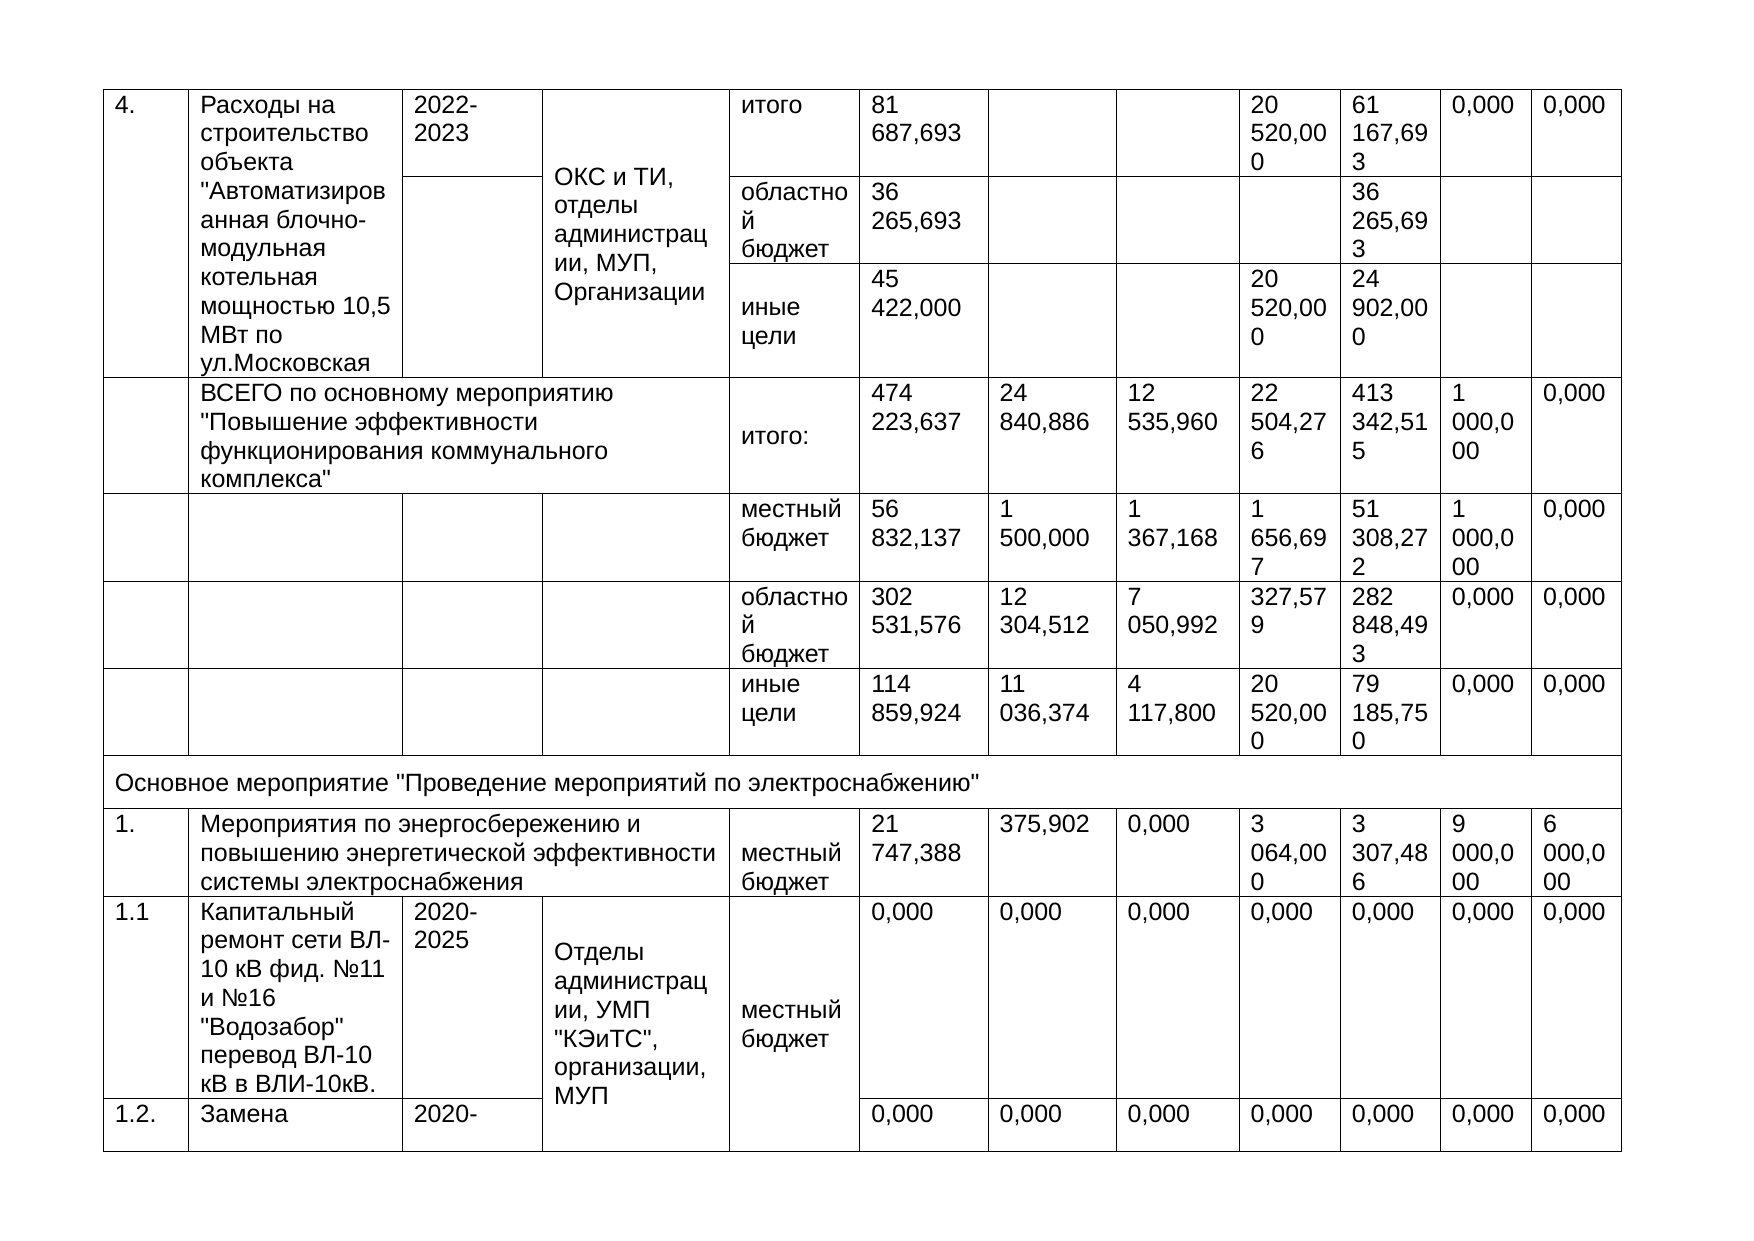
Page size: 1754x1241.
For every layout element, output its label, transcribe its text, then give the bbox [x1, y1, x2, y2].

table_cell [189, 494, 402, 581]
table_cell 81 687,693 [860, 90, 988, 176]
table_cell 7 050,992 [1117, 582, 1239, 668]
table_cell 1 000,000 [1441, 494, 1531, 581]
table_cell 12 535,960 [1117, 378, 1239, 493]
table_cell Отделы администрации, УМП "КЭиТС", организации, МУП [543, 897, 729, 1151]
table_cell 0,000 [1532, 378, 1621, 493]
table_cell [403, 669, 542, 755]
table_cell 0,000 [1341, 1099, 1440, 1151]
table_cell 20 520,000 [1240, 90, 1340, 176]
table_cell 6 000,000 [1532, 809, 1621, 896]
table_cell 1.1 [104, 897, 188, 1098]
table_cell 0,000 [989, 897, 1116, 1098]
table_cell [1117, 177, 1239, 263]
table_cell 0,000 [1441, 90, 1531, 176]
table_cell местный бюджет [730, 897, 859, 1151]
table_cell иные цели [730, 669, 859, 755]
table_cell [189, 582, 402, 668]
table_cell 36 265,693 [1341, 177, 1440, 263]
table_cell 1 367,168 [1117, 494, 1239, 581]
table_cell [104, 582, 188, 668]
table_cell 0,000 [1532, 669, 1621, 755]
table_cell 24 840,886 [989, 378, 1116, 493]
table_cell 0,000 [1441, 669, 1531, 755]
table_cell 0,000 [1117, 1099, 1239, 1151]
table_cell [1441, 264, 1531, 377]
table_cell 4. [104, 90, 188, 377]
table_cell 1 500,000 [989, 494, 1116, 581]
table_cell [403, 582, 542, 668]
table_cell 114 859,924 [860, 669, 988, 755]
table_cell Мероприятия по энергосбережению и повышению энергетической эффективности системы электроснабжения [189, 809, 729, 896]
table_cell 1.2. [104, 1099, 188, 1151]
table_cell [1117, 90, 1239, 176]
table_cell Основное мероприятие "Проведение мероприятий по электроснабжению" [104, 756, 1621, 808]
table_cell 302 531,576 [860, 582, 988, 668]
table_cell 0,000 [1117, 809, 1239, 896]
table_cell 45 422,000 [860, 264, 988, 377]
table_cell областной бюджет [730, 177, 859, 263]
table_cell [543, 669, 729, 755]
table_cell 0,000 [1117, 897, 1239, 1098]
table_cell ОКС и ТИ, отделы администрации, МУП, Организации [543, 90, 729, 377]
table_cell 9 000,000 [1441, 809, 1531, 896]
table_cell [403, 177, 542, 377]
table_cell 0,000 [1441, 1099, 1531, 1151]
table_cell 0,000 [1240, 1099, 1340, 1151]
table_cell [543, 582, 729, 668]
table_cell 21 747,388 [860, 809, 988, 896]
table_cell 61 167,693 [1341, 90, 1440, 176]
table_cell [1441, 177, 1531, 263]
table_cell 20 520,000 [1240, 264, 1340, 377]
table_cell 0,000 [1341, 897, 1440, 1098]
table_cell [189, 1099, 402, 1151]
table_cell 2020-2025 [403, 1099, 542, 1151]
table_cell [189, 669, 402, 755]
table_cell 0,000 [860, 1099, 988, 1151]
table_cell 474 223,637 [860, 378, 988, 493]
table_cell 3 307,486 [1341, 809, 1440, 896]
table_cell [989, 264, 1116, 377]
table_cell 1 656,697 [1240, 494, 1340, 581]
table_cell 22 504,276 [1240, 378, 1340, 493]
table_cell ВСЕГО по основному мероприятию "Повышение эффективности функционирования коммунального комплекса" [189, 378, 729, 493]
table_cell 0,000 [989, 1099, 1116, 1151]
table_cell 0,000 [860, 897, 988, 1098]
table_cell [1532, 177, 1621, 263]
table_cell 327,579 [1240, 582, 1340, 668]
table_cell Капитальный ремонт сети ВЛ-10 кВ фид. №11 и №16 "Водозабор" перевод ВЛ-10 кВ в ВЛИ-10кВ. [189, 897, 402, 1098]
table_cell 20 520,000 [1240, 669, 1340, 755]
table_cell 0,000 [1532, 897, 1621, 1098]
table_cell 51 308,272 [1341, 494, 1440, 581]
table_cell 2022-2023 [403, 90, 542, 176]
table_cell 375,902 [989, 809, 1116, 896]
table_cell 413 342,515 [1341, 378, 1440, 493]
table_cell 0,000 [1532, 582, 1621, 668]
table_cell итого [730, 90, 859, 176]
table_cell 79 185,750 [1341, 669, 1440, 755]
table_cell местный бюджет [730, 809, 859, 896]
table_cell 24 902,000 [1341, 264, 1440, 377]
table_cell [403, 494, 542, 581]
table_cell 36 265,693 [860, 177, 988, 263]
table_cell 0,000 [1532, 1099, 1621, 1151]
table_cell 0,000 [1532, 494, 1621, 581]
table_cell 0,000 [1441, 582, 1531, 668]
table_cell 12 304,512 [989, 582, 1116, 668]
table_cell [989, 177, 1116, 263]
table_cell 2020-2025 [403, 897, 542, 1098]
table_cell иные цели [730, 264, 859, 377]
table_cell 1 000,000 [1441, 378, 1531, 493]
table_cell Расходы на строительство объекта "Автоматизированная блочно-модульная котельная мощностью 10,5 МВт по ул.Московская [189, 90, 402, 377]
table_cell 11 036,374 [989, 669, 1116, 755]
table_cell [1117, 264, 1239, 377]
table_cell [543, 494, 729, 581]
table_cell 0,000 [1532, 90, 1621, 176]
table_cell итого: [730, 378, 859, 493]
table_cell 0,000 [1441, 897, 1531, 1098]
table_cell 1. [104, 809, 188, 896]
table_cell 0,000 [1240, 897, 1340, 1098]
table_cell [1532, 264, 1621, 377]
table_cell [1240, 177, 1340, 263]
table_cell [104, 494, 188, 581]
table_cell [989, 90, 1116, 176]
table_cell 56 832,137 [860, 494, 988, 581]
table_cell 4 117,800 [1117, 669, 1239, 755]
table_cell [104, 378, 188, 493]
table_cell местный бюджет [730, 494, 859, 581]
table_cell областной бюджет [730, 582, 859, 668]
table_cell 282 848,493 [1341, 582, 1440, 668]
table_cell [104, 669, 188, 755]
table_cell 3 064,000 [1240, 809, 1340, 896]
